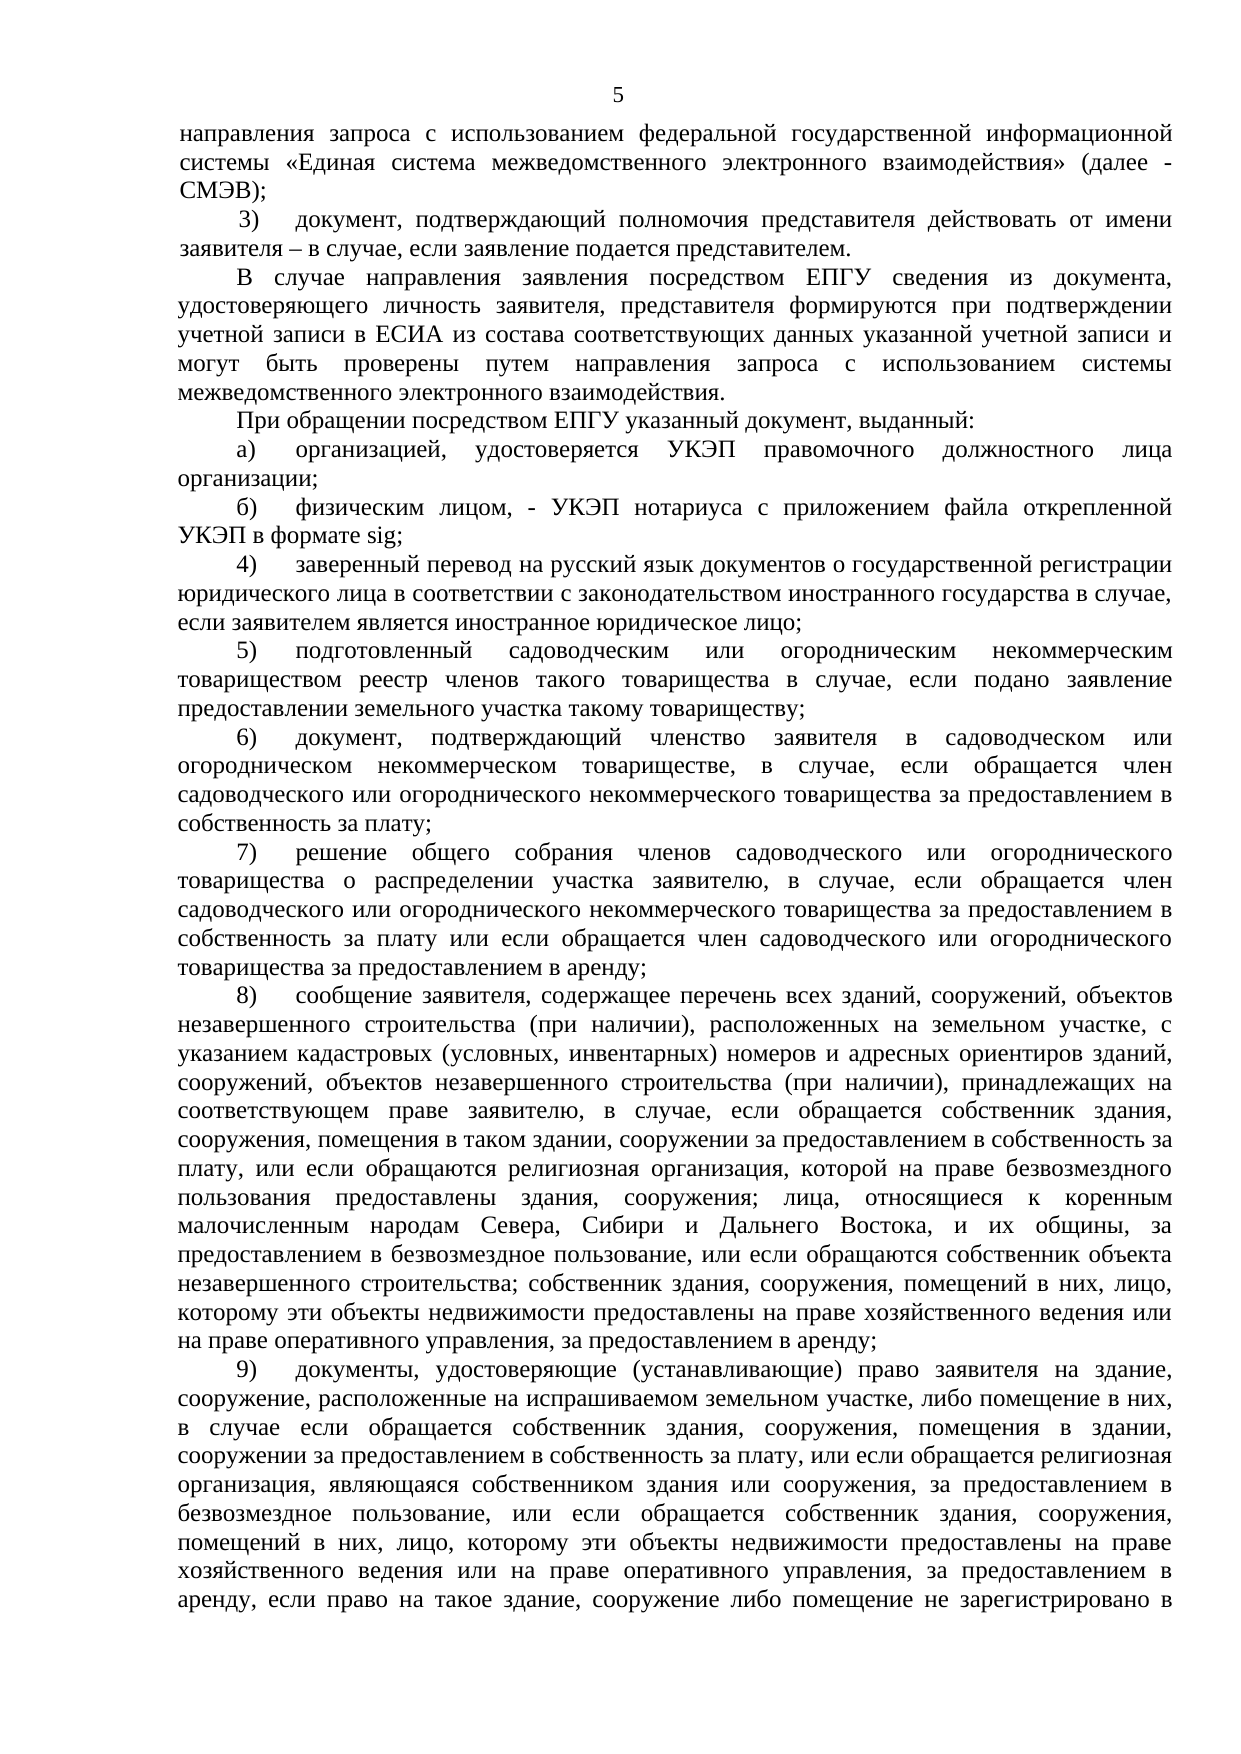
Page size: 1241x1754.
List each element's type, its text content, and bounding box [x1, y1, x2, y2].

text При обращении посредством ЕПГУ указанный документ, выданный: [177, 406, 1175, 434]
list заверенный перевод на русский язык документов о государственной регистрации юридического лица в соответствии с законодательством иностранного государства в случае, если заявителем является иностранное юридическое лицо; [177, 549, 1173, 636]
list сообщение заявителя, содержащее перечень всех зданий, сооружений, объектов незавершенного строительства (при наличии), расположенных на земельном участке, с указанием кадастровых (условных, инвентарных) номеров и адресных ориентиров зданий, сооружений, объектов незавершенного строительства (при наличии), принадлежащих на соответствующем праве заявителю, в случае, если обращается собственник здания, сооружения, помещения в таком здании, сооружении за предоставлением в собственность за плату, или если обращаются религиозная организация, которой на праве безвозмездного пользования предоставлены здания, сооружения; лица, относящиеся к коренным малочисленным народам Севера, Сибири и Дальнего Востока, и их общины, за предоставлением в безвозмездное пользование, или если обращаются собственник объекта незавершенного строительства; собственник здания, сооружения, помещений в них, лицо, которому эти объекты недвижимости предоставлены на праве хозяйственного ведения или на праве оперативного управления, за предоставлением в аренду; [177, 981, 1173, 1354]
text б) физическим лицом, - УКЭП нотариуса с приложением файла открепленной УКЭП в формате sig; [177, 492, 1173, 549]
list документ, подтверждающий полномочия представителя действовать от имени заявителя – в случае, если заявление подается представителем. [179, 204, 1173, 262]
list решение общего собрания членов садоводческого или огороднического товарищества о распределении участка заявителю, в случае, если обращается член садоводческого или огороднического некоммерческого товарищества за предоставлением в собственность за плату или если обращается член садоводческого или огороднического товарищества за предоставлением в аренду; [177, 837, 1173, 981]
list подготовленный садоводческим или огородническим некоммерческим товариществом реестр членов такого товарищества в случае, если подано заявление предоставлении земельного участка такому товариществу; [177, 636, 1173, 722]
list документ, подтверждающий членство заявителя в садоводческом или огородническом некоммерческом товариществе, в случае, если обращается член садоводческого или огороднического некоммерческого товарищества за предоставлением в собственность за плату; [177, 722, 1173, 837]
text В случае направления заявления посредством ЕПГУ сведения из документа, удостоверяющего личность заявителя, представителя формируются при подтверждении учетной записи в ЕСИА из состава соответствующих данных указанной учетной записи и могут быть проверены путем направления запроса с использованием системы межведомственного электронного взаимодействия. [177, 262, 1173, 406]
text а) организацией, удостоверяется УКЭП правомочного должностного лица организации; [177, 434, 1173, 492]
